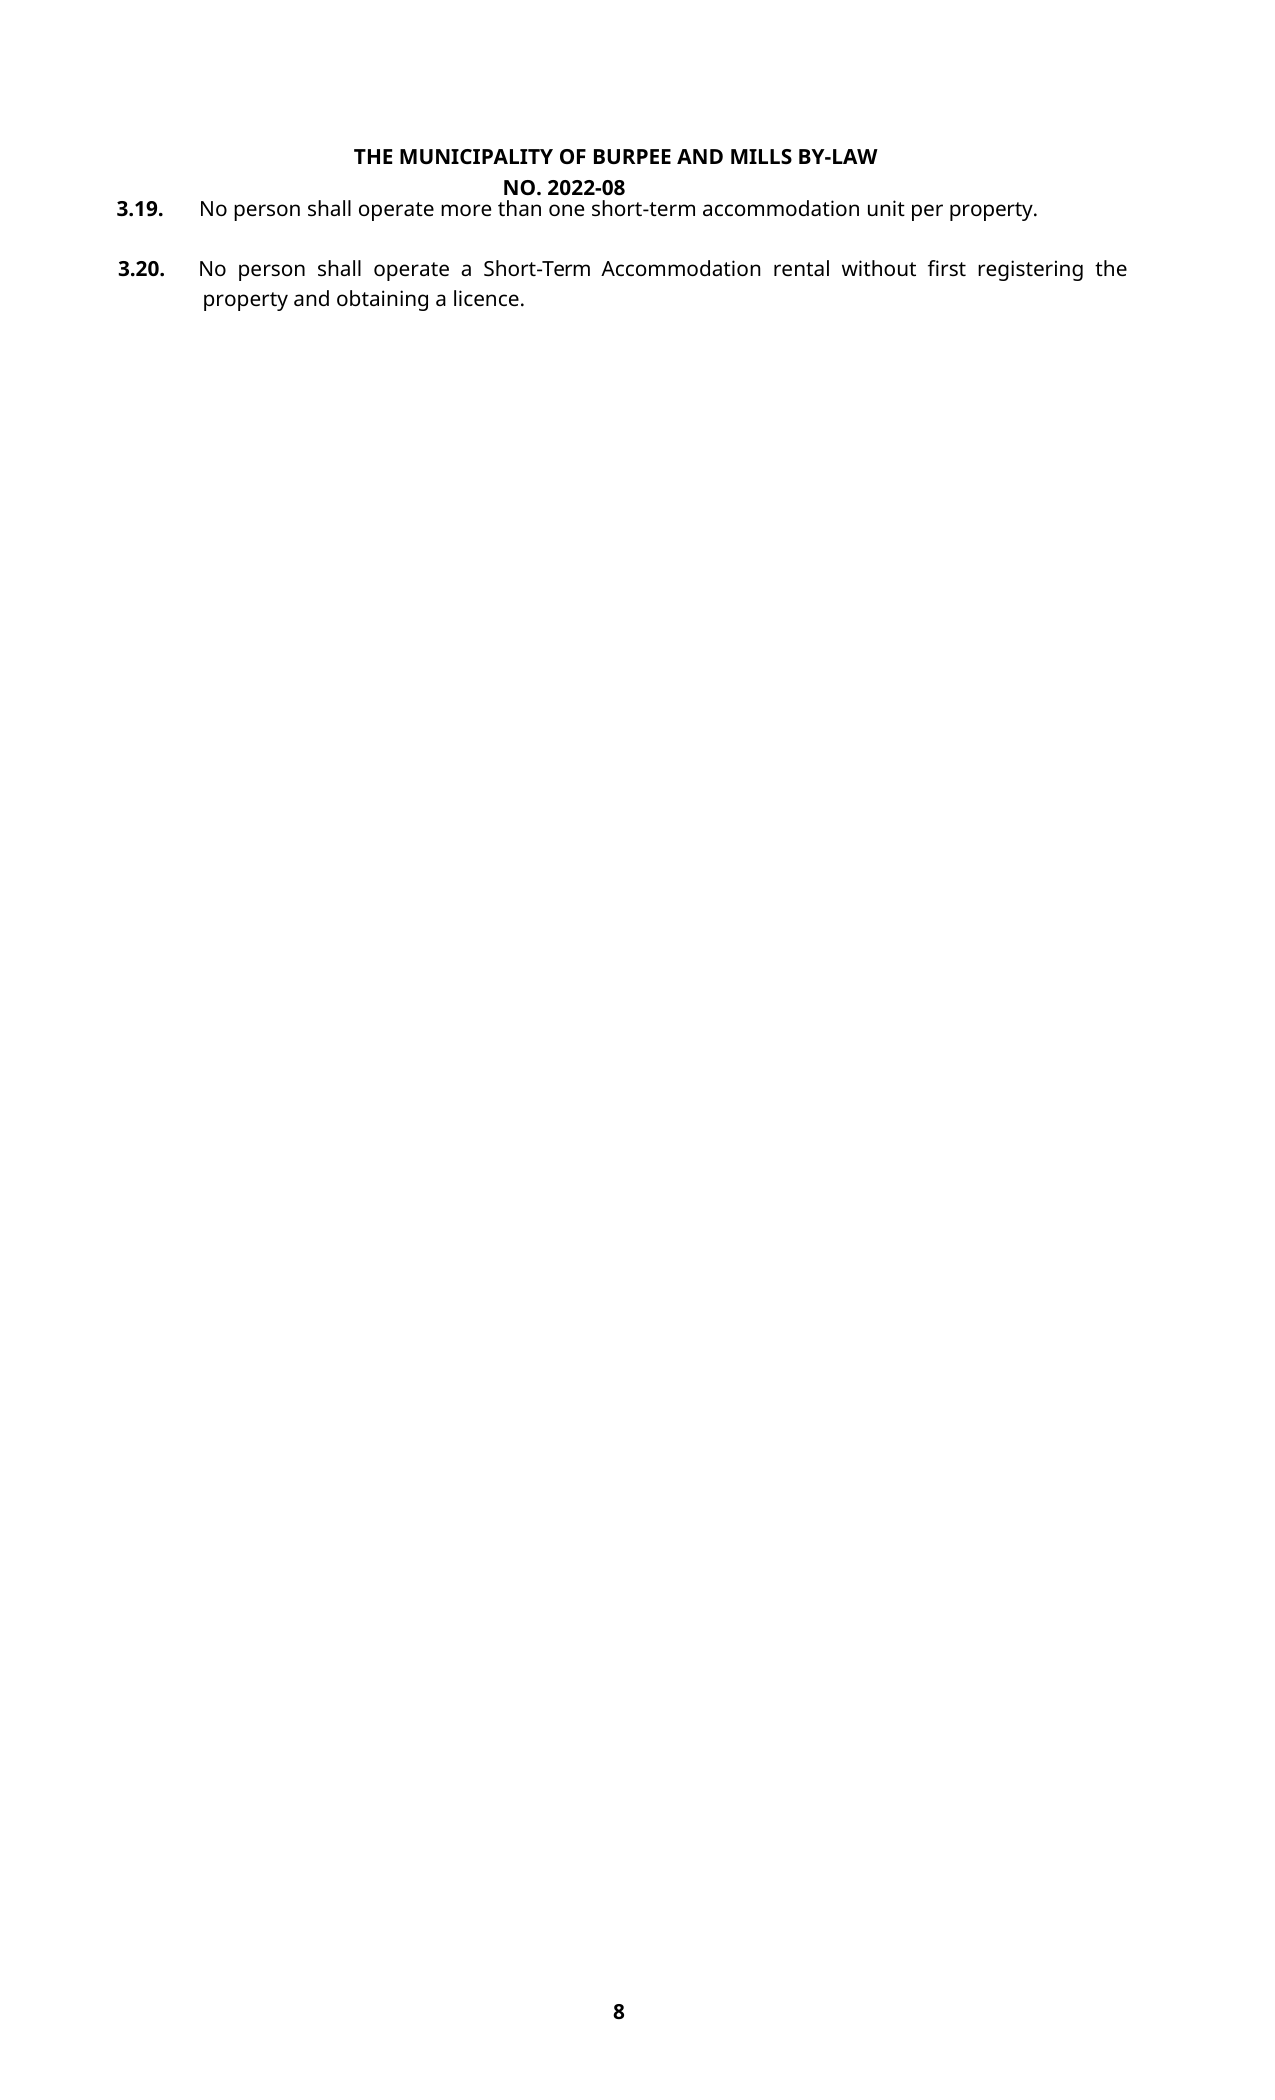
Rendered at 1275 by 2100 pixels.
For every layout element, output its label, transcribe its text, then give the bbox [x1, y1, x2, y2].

list No person shall operate more than one short-term accommodation unit per property. [116, 194, 1167, 222]
list No person shall operate a Short-Term Accommodation rental without first registering the property and obtaining a licence. [118, 254, 1127, 312]
